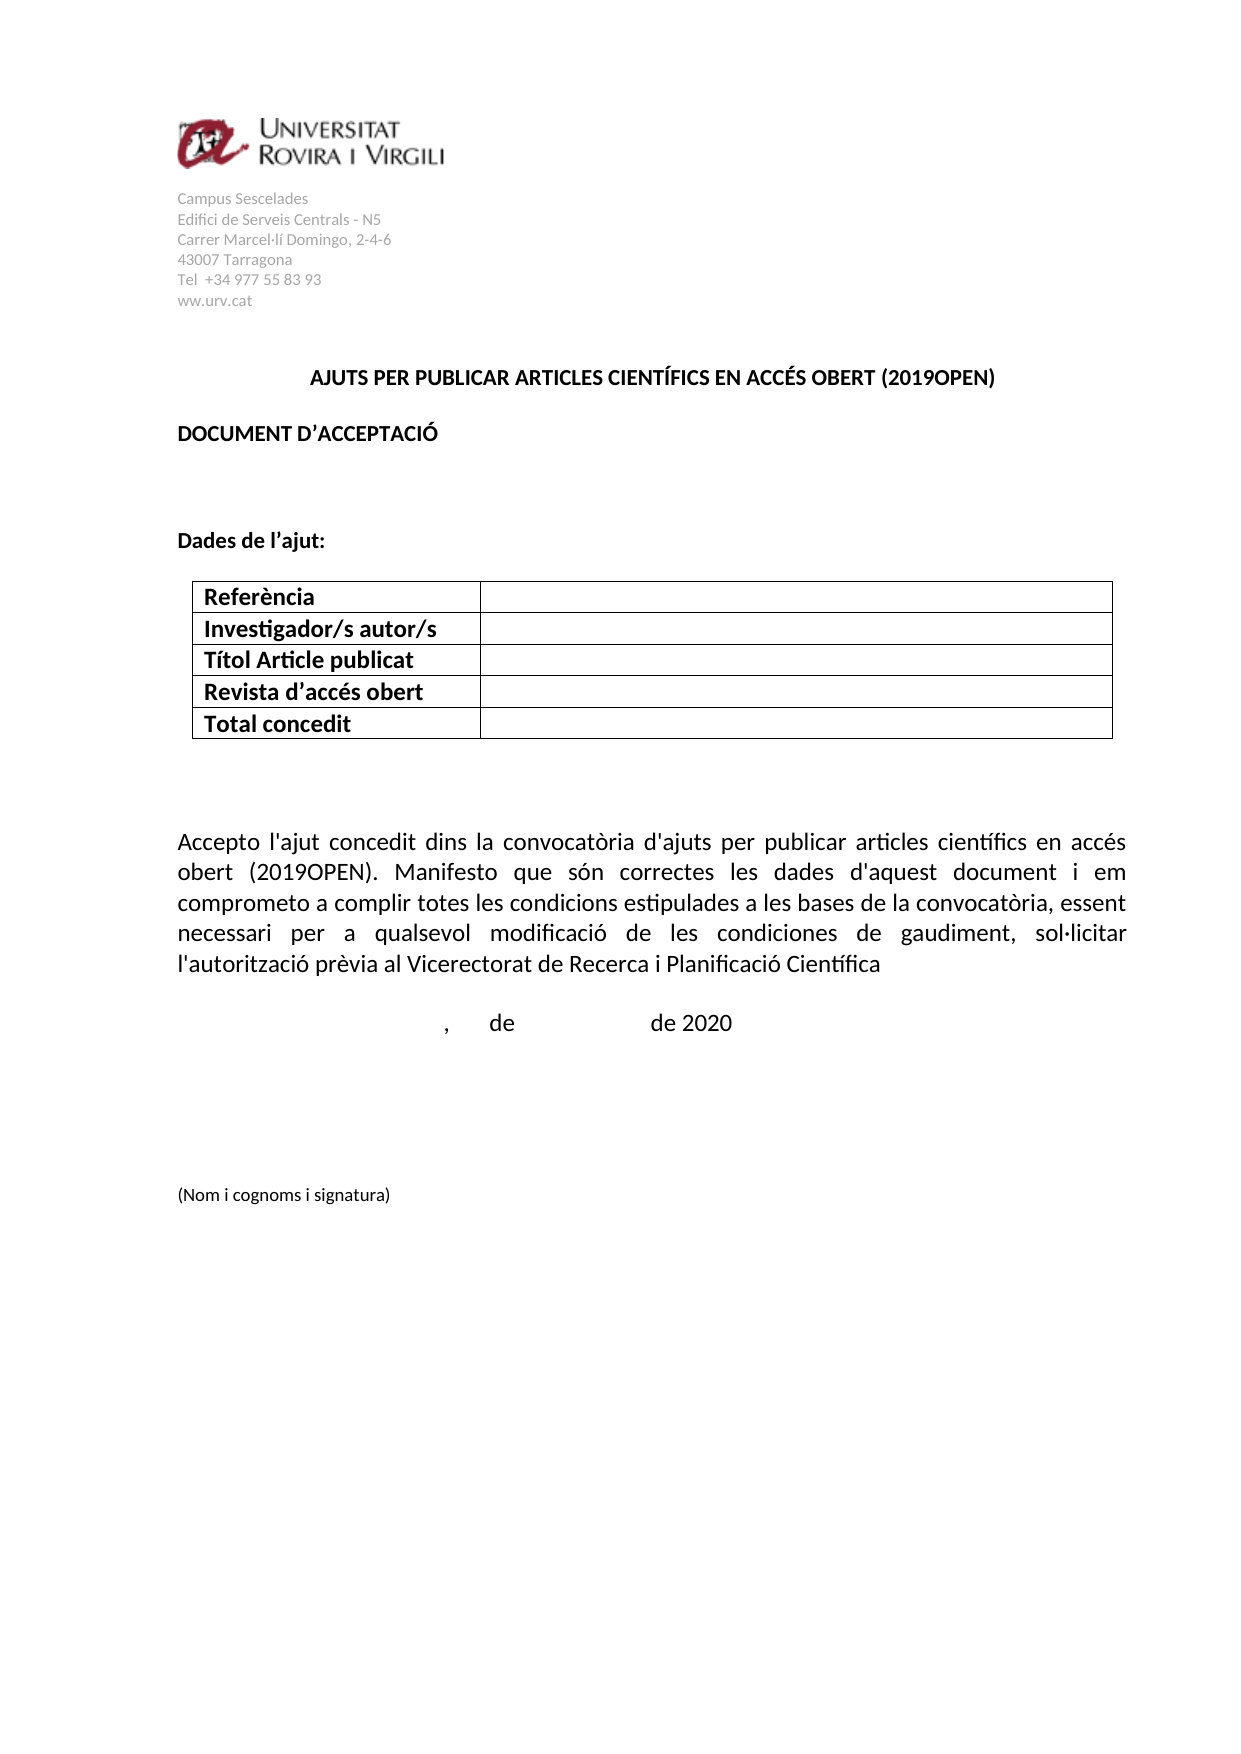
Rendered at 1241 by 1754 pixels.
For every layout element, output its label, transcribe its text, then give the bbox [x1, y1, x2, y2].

text 43007 Tarragona [177, 249, 1128, 270]
text , de de 2020 [177, 1007, 1128, 1037]
text Dades de l’ajut: [177, 526, 1128, 554]
text (Nom i cognoms i signatura) [177, 1183, 1128, 1206]
text Carrer Marcel·lí Domingo, 2-4-6 [177, 229, 1128, 249]
table_cell Total concedit [193, 708, 480, 738]
table_cell Títol Article publicat [193, 645, 480, 675]
table_cell Revista d’accés obert [193, 676, 480, 707]
text Campus Sescelades [177, 188, 1128, 209]
table_cell [481, 708, 1112, 738]
table_cell [481, 613, 1112, 644]
table_header Referència [193, 582, 480, 612]
text Document d’acceptació [177, 419, 1128, 447]
text Accepto l'ajut concedit dins la convocatòria d'ajuts per publicar articles científics en accés obert (2019OPEN). Manifesto que són correctes les dades d'aquest document i em comprometo a complir totes les condicions estipulades a les bases de la convocatòria, essent necessari per a qualsevol modificació de les condiciones de gaudiment, sol·licitar l'autorització prèvia al Vicerectorat de Recerca i Planificació Científica [177, 826, 1128, 978]
text Tel +34 977 55 83 93 [177, 270, 1128, 290]
text Edifici de Serveis Centrals - N5 [177, 209, 1128, 229]
table_cell [481, 645, 1112, 675]
table_header [481, 582, 1112, 612]
table_cell Investigador/s autor/s [193, 613, 480, 644]
table_cell [481, 676, 1112, 707]
picture [177, 118, 444, 169]
text ww.urv.cat [177, 290, 1128, 310]
text AJUTS PER PUBLICAR articles científics en accés obert (2019open) [177, 363, 1128, 391]
